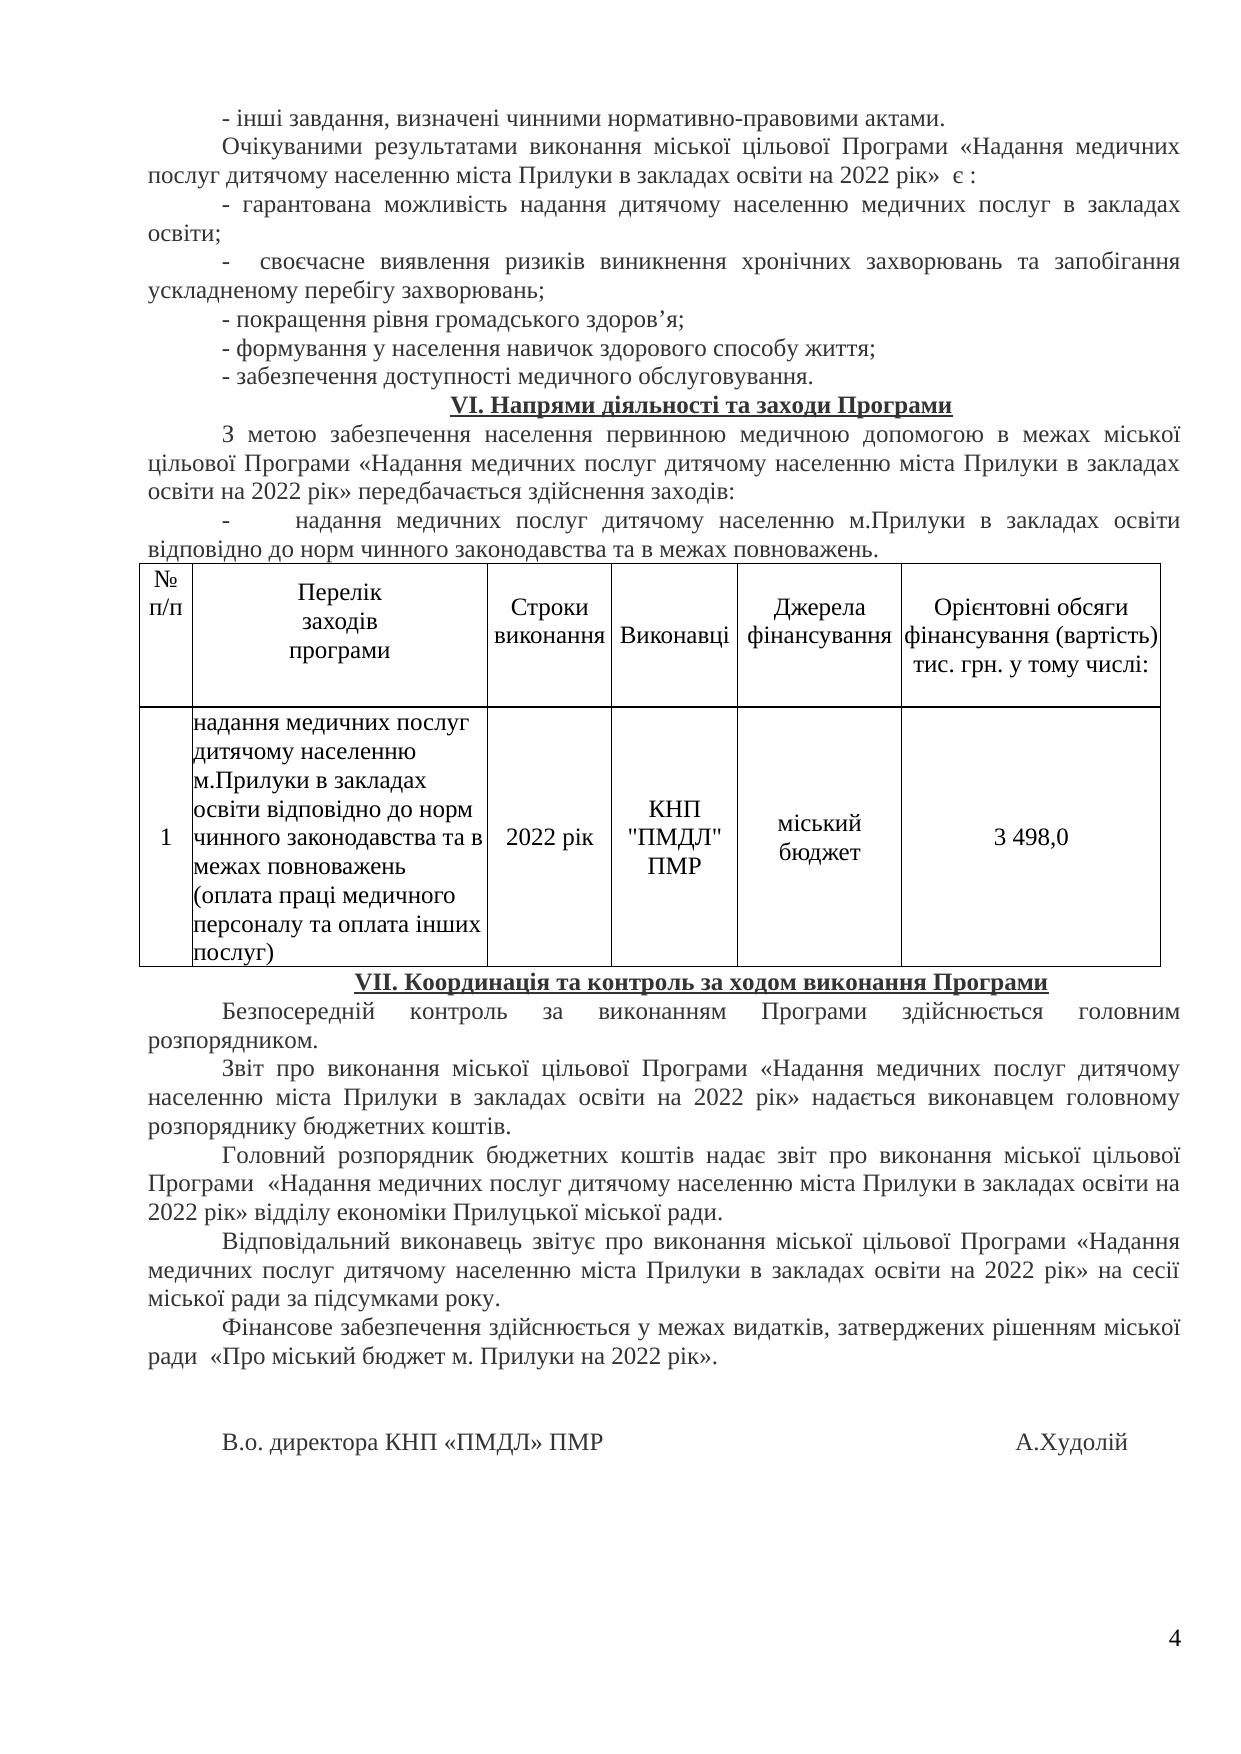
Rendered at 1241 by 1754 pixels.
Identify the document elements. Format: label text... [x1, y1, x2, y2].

text Фінансове забезпечення здійснюється у межах видатків, затверджених рішенням міської ради «Про міський бюджет м. Прилуки на 2022 рік». [148, 1312, 1181, 1370]
table_header Джерела фінансування [738, 564, 901, 706]
table_header Виконавці [612, 564, 737, 706]
text Відповідальний виконавець звітує про виконання міської цільової Програми «Надання медичних послуг дитячому населенню міста Прилуки в закладах освіти на 2022 рік» на сесії міської ради за підсумками року. [148, 1226, 1181, 1312]
text Звіт про виконання міської цільової Програми «Надання медичних послуг дитячому населенню міста Прилуки в закладах освіти на 2022 рік» надається виконавцем головному розпоряднику бюджетних коштів. [148, 1053, 1181, 1140]
text З метою забезпечення населення первинною медичною допомогою в межах міської цільової Програми «Надання медичних послуг дитячому населенню міста Прилуки в закладах освіти на 2022 рік» передбачається здійснення заходів: [148, 419, 1181, 505]
text Безпосередній контроль за виконанням Програми здійснюється головним розпорядником. [148, 996, 1181, 1053]
text - інші завдання, визначені чинними нормативно-правовими актами. [148, 103, 1181, 131]
table_header Строки виконання [488, 564, 611, 706]
table_cell міський бюджет [738, 708, 901, 966]
table_cell надання медичних послуг дитячому населенню м.Прилуки в закладах освіти відповідно до норм чинного законодавства та в межах повноважень (оплата праці медичного персоналу та оплата інших послуг) [193, 708, 487, 966]
text Головний розпорядник бюджетних коштів надає звіт про виконання міської цільової Програми «Надання медичних послуг дитячому населенню міста Прилуки в закладах освіти на 2022 рік» відділу економіки Прилуцької міської ради. [148, 1140, 1181, 1226]
table_header Орієнтовні обсяги фінансування (вартість) тис. грн. у тому числі: [902, 564, 1160, 706]
table_header Перелік заходів програми [193, 564, 487, 706]
table_cell 2022 рік [488, 708, 611, 966]
text - своєчасне виявлення ризиків виникнення хронічних захворювань та запобігання ускладненому перебігу захворювань; [148, 246, 1181, 304]
text В.о. директора КНП «ПМДЛ» ПМР А.Худолій [148, 1427, 1181, 1456]
text Очікуваними результатами виконання міської цільової Програми «Надання медичних послуг дитячому населенню міста Прилуки в закладах освіти на 2022 рік» є : [148, 131, 1181, 189]
table_header № п/п [140, 564, 192, 706]
table_cell КНП "ПМДЛ" ПМР [612, 708, 737, 966]
table_cell 3 498,0 [902, 708, 1160, 966]
text - формування у населення навичок здорового способу життя; [148, 333, 1181, 361]
text VІІ. Координація та контроль за ходом виконання Програми [148, 967, 1181, 996]
table_cell 1 [140, 708, 192, 966]
text - гарантована можливість надання дитячому населенню медичних послуг в закладах освіти; [148, 189, 1181, 246]
text - забезпечення доступності медичного обслуговування. [148, 361, 1181, 390]
list надання медичних послуг дитячому населенню м.Прилуки в закладах освіти відповідно до норм чинного законодавства та в межах повноважень. [148, 505, 1181, 563]
text VІ. Напрями діяльності та заходи Програми [148, 390, 1181, 419]
text - покращення рівня громадського здоров’я; [148, 304, 1181, 333]
